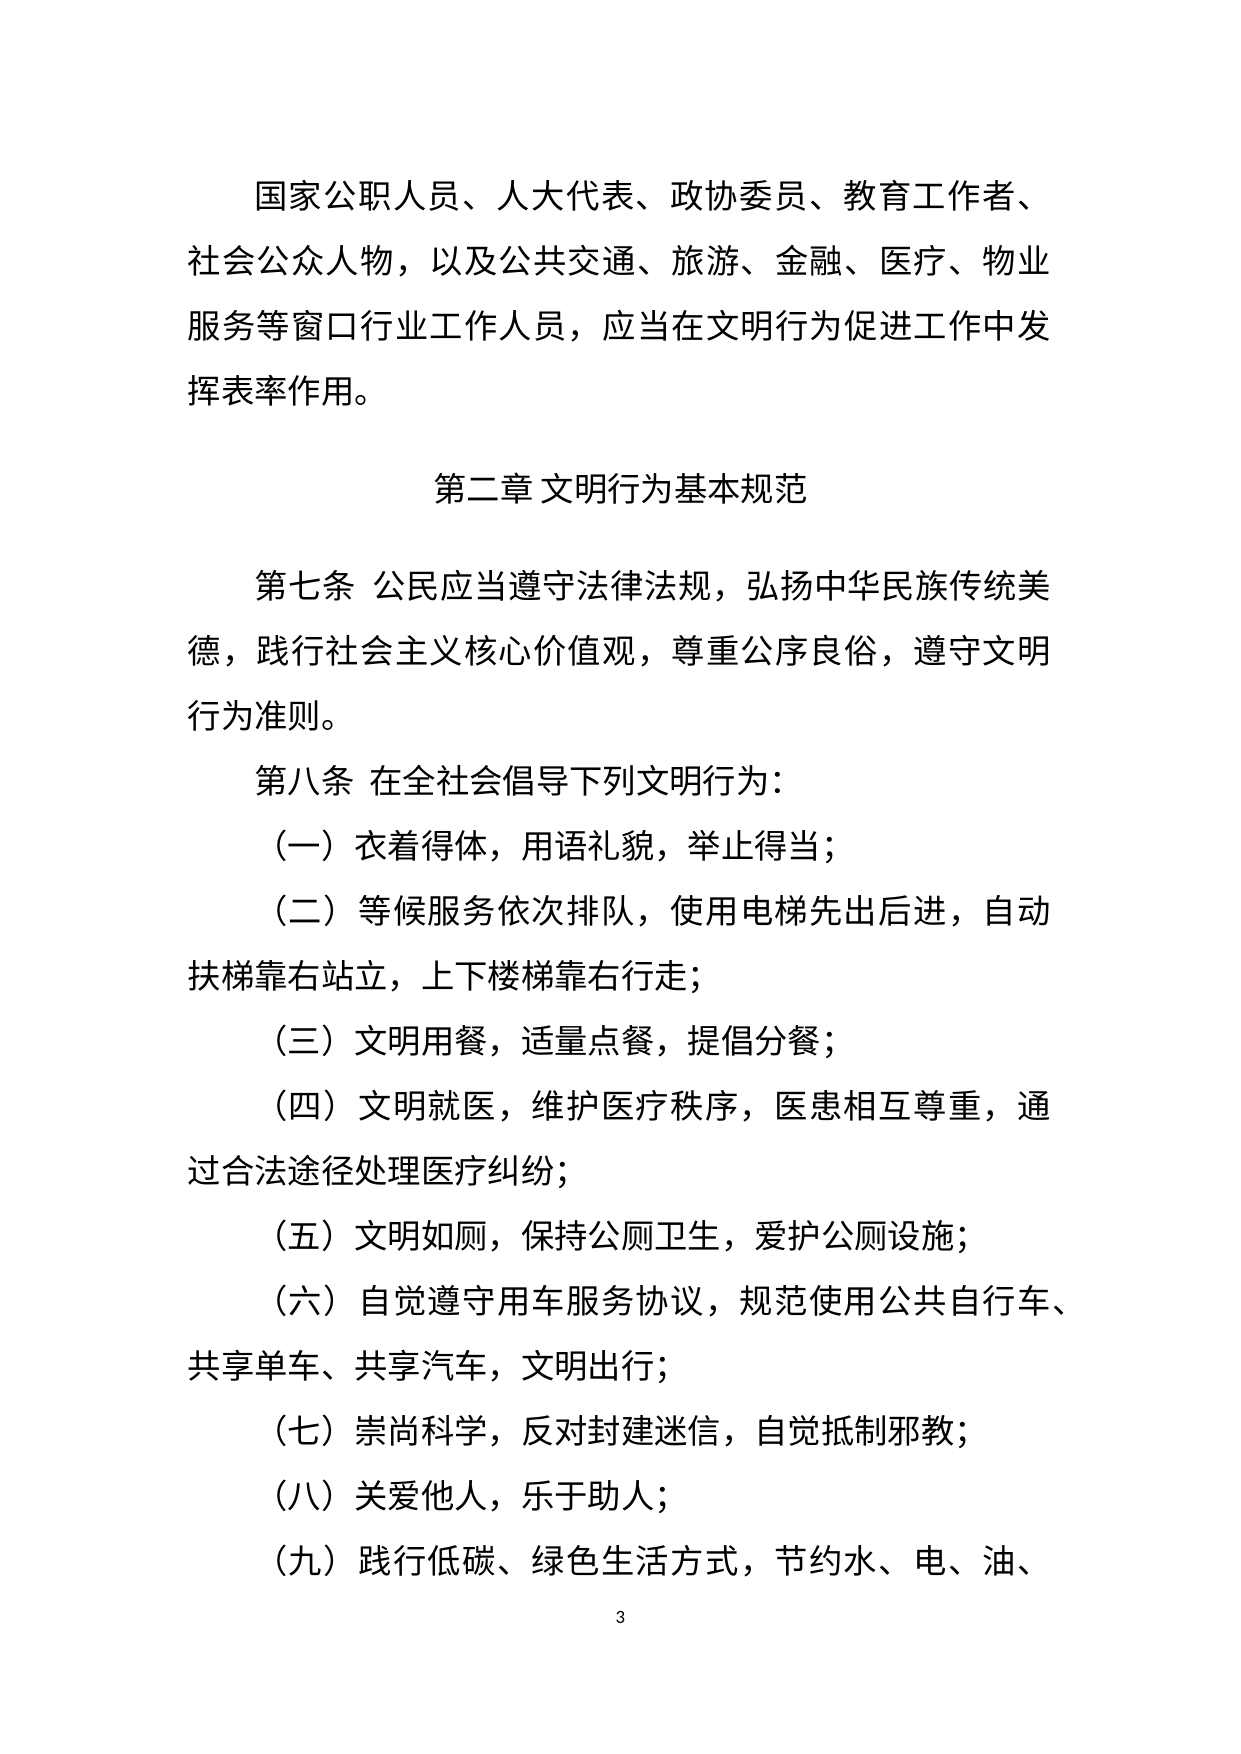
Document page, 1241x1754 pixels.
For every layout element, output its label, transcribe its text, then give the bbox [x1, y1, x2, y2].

text （六）自觉遵守用车服务协议，规范使用公共自行车、共享单车、共享汽车，文明出行； [187, 1267, 1053, 1397]
text 第二章 文明行为基本规范 [187, 454, 1053, 519]
text 第八条 在全社会倡导下列文明行为： [187, 747, 1053, 812]
text 第七条 公民应当遵守法律法规，弘扬中华民族传统美德，践行社会主义核心价值观，尊重公序良俗，遵守文明行为准则。 [187, 552, 1053, 747]
text （五）文明如厕，保持公厕卫生，爱护公厕设施； [187, 1202, 1053, 1267]
text 国家公职人员、人大代表、政协委员、教育工作者、社会公众人物，以及公共交通、旅游、金融、医疗、物业服务等窗口行业工作人员，应当在文明行为促进工作中发挥表率作用。 [187, 162, 1053, 422]
text （一）衣着得体，用语礼貌，举止得当； [187, 812, 1053, 877]
text （七）崇尚科学，反对封建迷信，自觉抵制邪教； [187, 1397, 1053, 1462]
text （八）关爱他人，乐于助人； [187, 1462, 1053, 1527]
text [187, 1527, 1053, 1592]
text （四）文明就医，维护医疗秩序，医患相互尊重，通过合法途径处理医疗纠纷； [187, 1072, 1053, 1202]
text （二）等候服务依次排队，使用电梯先出后进，自动扶梯靠右站立，上下楼梯靠右行走； [187, 877, 1053, 1007]
text （三）文明用餐，适量点餐，提倡分餐； [187, 1007, 1053, 1072]
